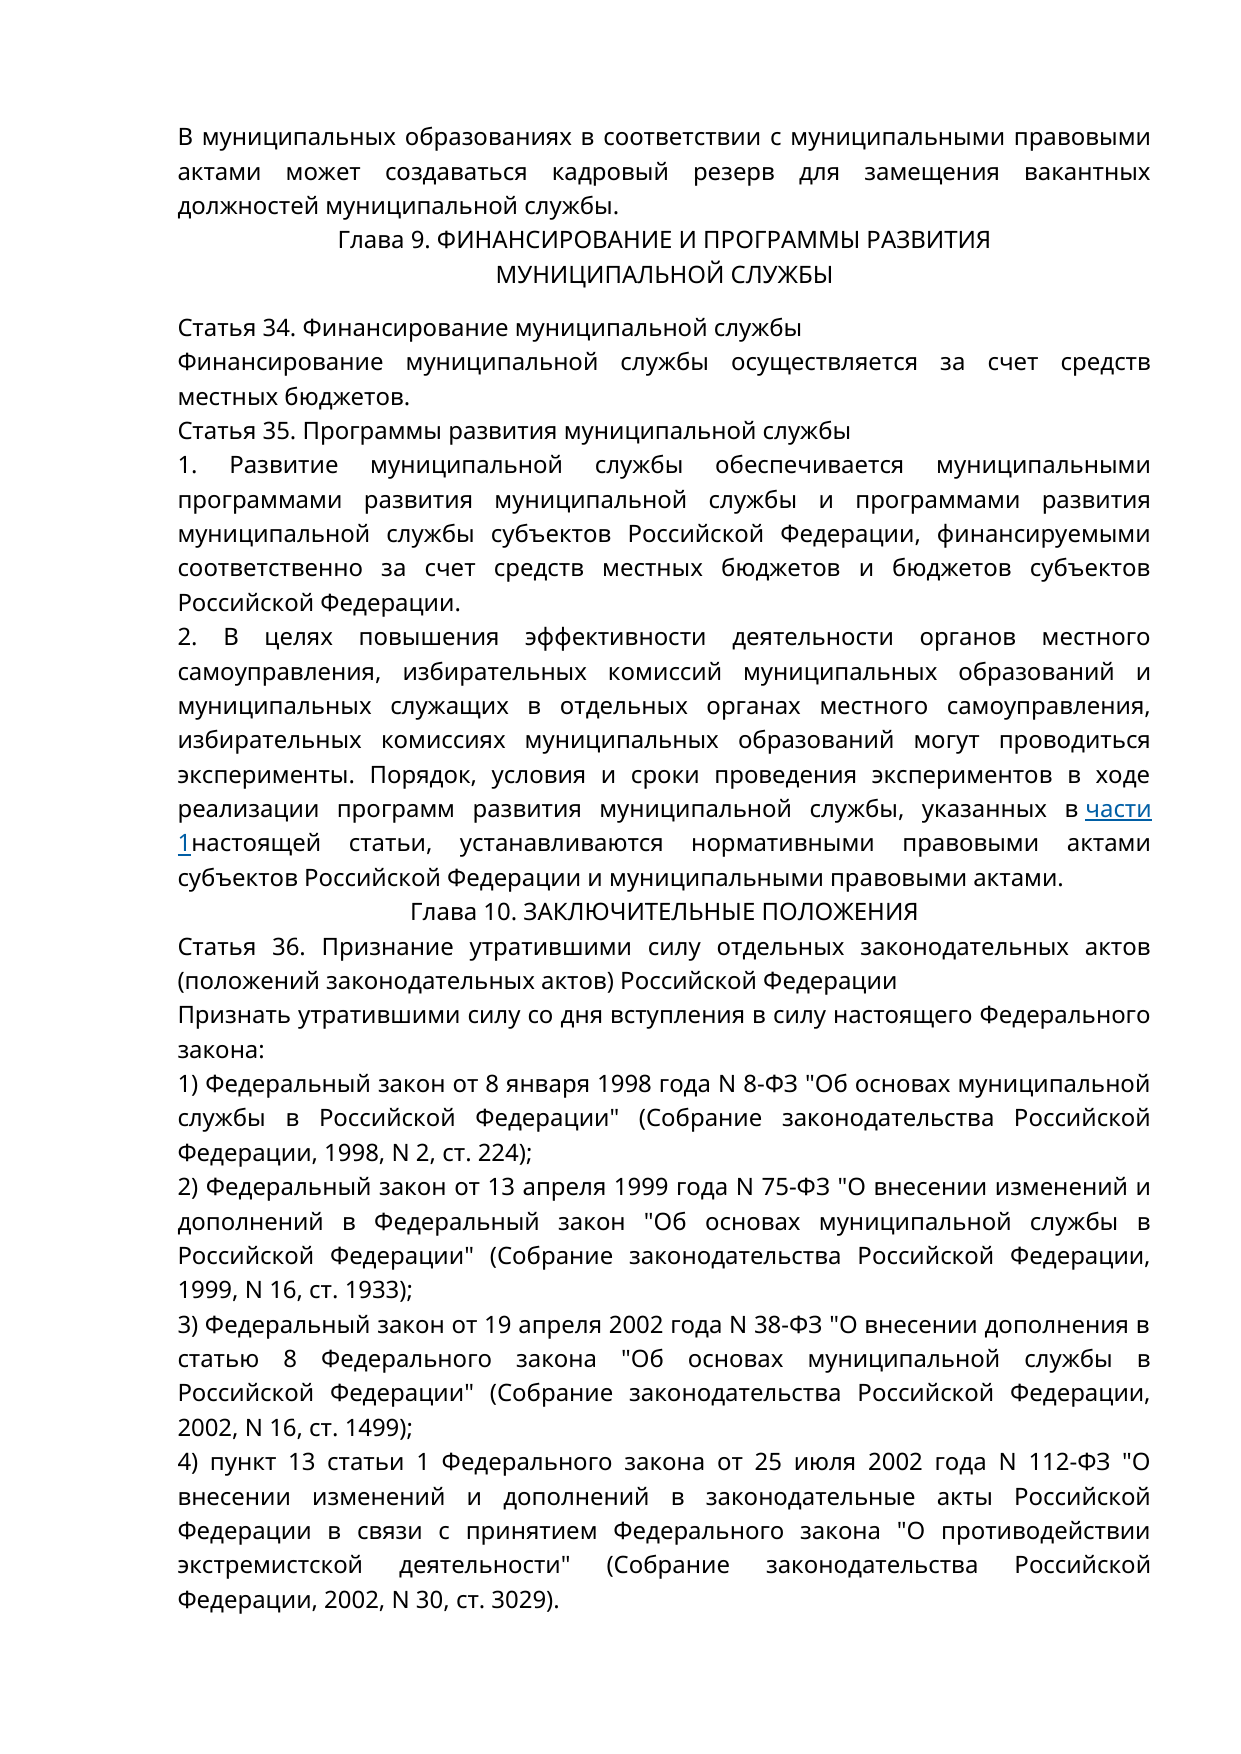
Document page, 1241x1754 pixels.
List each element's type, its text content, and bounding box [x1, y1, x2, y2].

text В муниципальных образованиях в соответствии с муниципальными правовыми актами может создаваться кадровый резерв для замещения вакантных должностей муниципальной службы. [177, 118, 1152, 221]
text 1. Развитие муниципальной службы обеспечивается муниципальными программами развития муниципальной службы и программами развития муниципальной службы субъектов Российской Федерации, финансируемыми соответственно за счет средств местных бюджетов и бюджетов субъектов Российской Федерации. [177, 446, 1152, 618]
text Статья 35. Программы развития муниципальной службы [177, 412, 1152, 446]
text Признать утратившими силу со дня вступления в силу настоящего Федерального закона: [177, 996, 1152, 1065]
text Глава 9. ФИНАНСИРОВАНИЕ И ПРОГРАММЫ РАЗВИТИЯ [177, 221, 1152, 256]
text Финансирование муниципальной службы осуществляется за счет средств местных бюджетов. [177, 343, 1152, 412]
text 1) Федеральный закон от 8 января 1998 года N 8-ФЗ "Об основах муниципальной службы в Российской Федерации" (Собрание законодательства Российской Федерации, 1998, N 2, ст. 224); [177, 1065, 1152, 1168]
text Глава 10. ЗАКЛЮЧИТЕЛЬНЫЕ ПОЛОЖЕНИЯ [177, 893, 1152, 927]
text Статья 36. Признание утратившими силу отдельных законодательных актов (положений законодательных актов) Российской Федерации [177, 927, 1152, 996]
text Статья 34. Финансирование муниципальной службы [177, 309, 1152, 343]
text 4) пункт 13 статьи 1 Федерального закона от 25 июля 2002 года N 112-ФЗ "О внесении изменений и дополнений в законодательные акты Российской Федерации в связи с принятием Федерального закона "О противодействии экстремистской деятельности" (Собрание законодательства Российской Федерации, 2002, N 30, ст. 3029). [177, 1443, 1152, 1615]
text 2) Федеральный закон от 13 апреля 1999 года N 75-ФЗ "О внесении изменений и дополнений в Федеральный закон "Об основах муниципальной службы в Российской Федерации" (Собрание законодательства Российской Федерации, 1999, N 16, ст. 1933); [177, 1168, 1152, 1306]
text 2. В целях повышения эффективности деятельности органов местного самоуправления, избирательных комиссий муниципальных образований и муниципальных служащих в отдельных органах местного самоуправления, избирательных комиссиях муниципальных образований могут проводиться эксперименты. Порядок, условия и сроки проведения экспериментов в ходе реализации программ развития муниципальной службы, указанных в части 1настоящей статьи, устанавливаются нормативными правовыми актами субъектов Российской Федерации и муниципальными правовыми актами. [177, 618, 1152, 893]
text МУНИЦИПАЛЬНОЙ СЛУЖБЫ [177, 256, 1152, 290]
text 3) Федеральный закон от 19 апреля 2002 года N 38-ФЗ "О внесении дополнения в статью 8 Федерального закона "Об основах муниципальной службы в Российской Федерации" (Собрание законодательства Российской Федерации, 2002, N 16, ст. 1499); [177, 1306, 1152, 1443]
